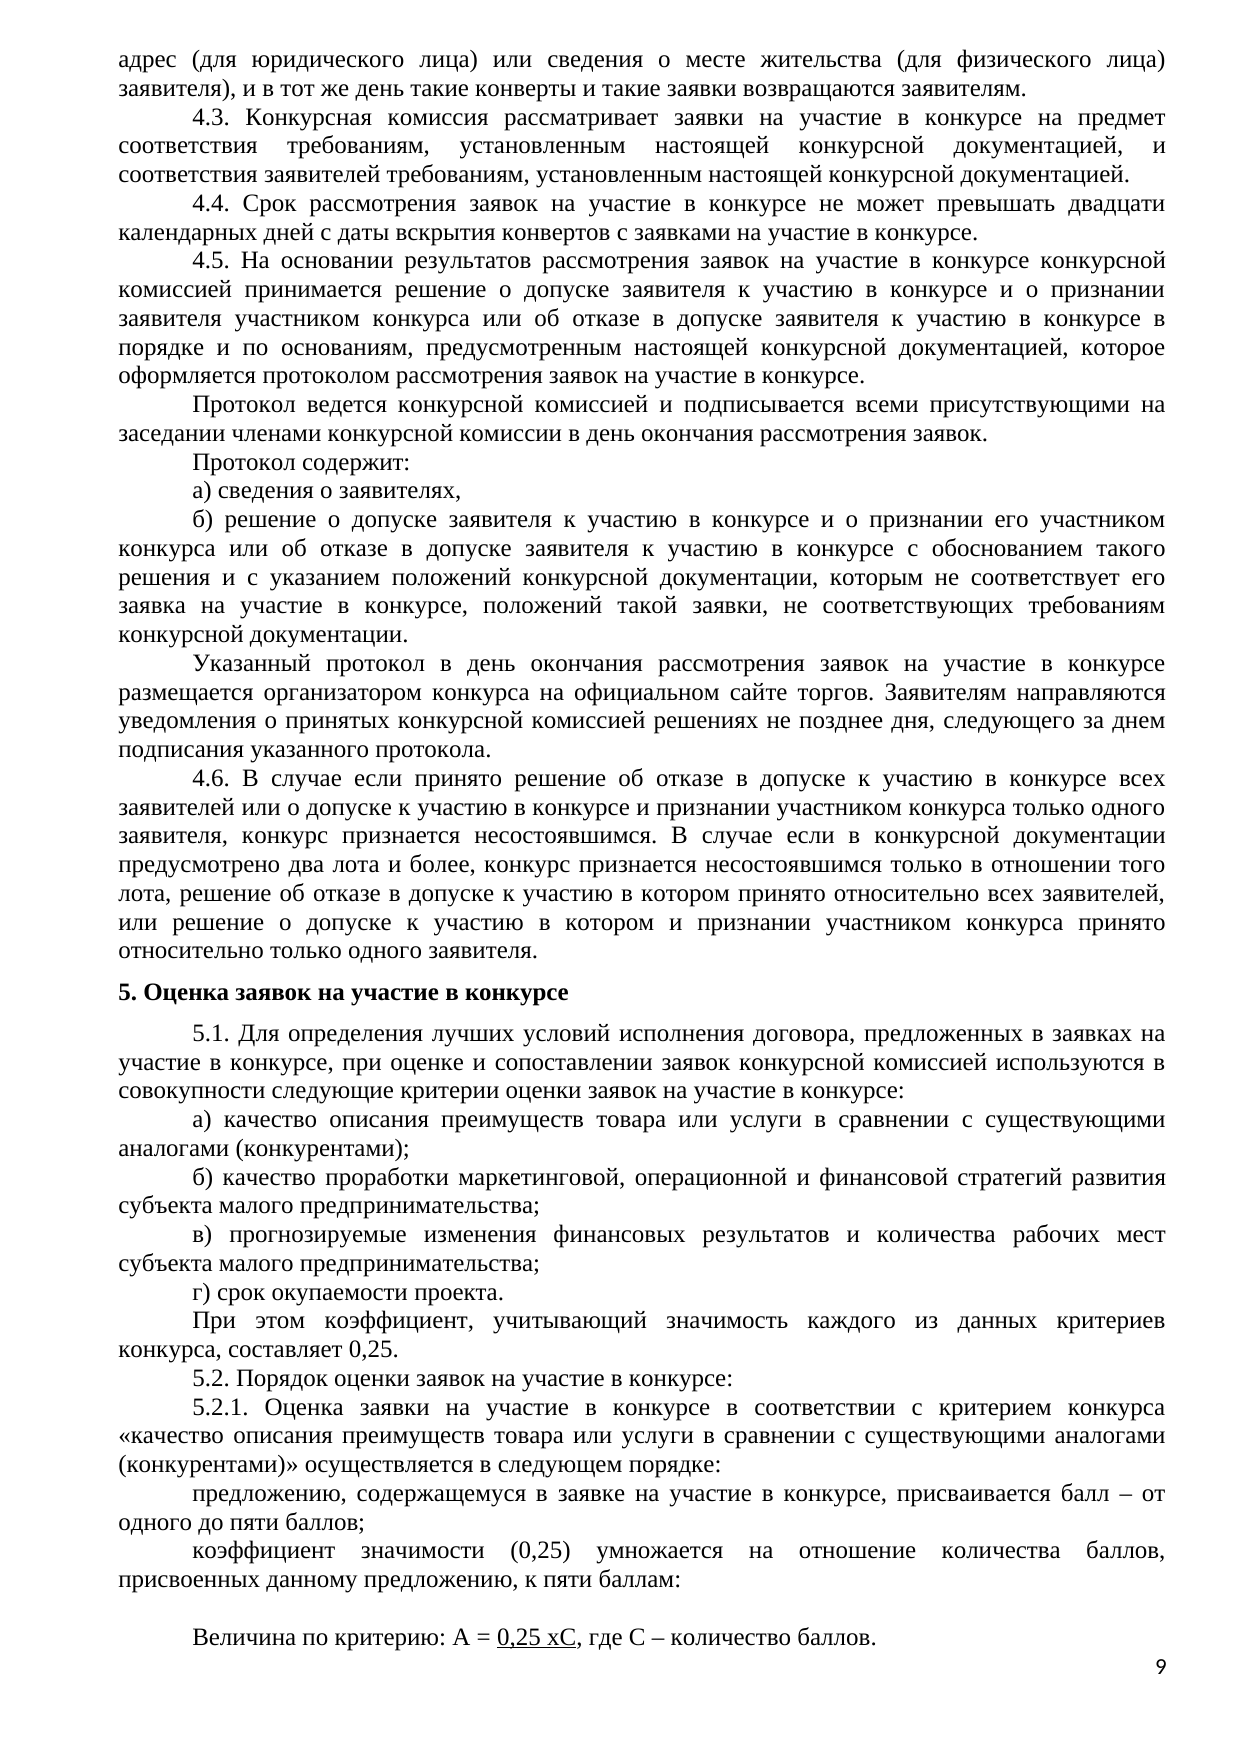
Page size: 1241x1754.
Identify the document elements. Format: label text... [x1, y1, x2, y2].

text а) сведения о заявителях, [118, 476, 1167, 504]
text Указанный протокол в день окончания рассмотрения заявок на участие в конкурсе размещается организатором конкурса на официальном сайте торгов. Заявителям направляются уведомления о принятых конкурсной комиссией решениях не позднее дня, следующего за днем подписания указанного протокола. [118, 648, 1167, 763]
text Протокол ведется конкурсной комиссией и подписывается всеми присутствующими на заседании членами конкурсной комиссии в день окончания рассмотрения заявок. [118, 389, 1167, 447]
text 5.1. Для определения лучших условий исполнения договора, предложенных в заявках на участие в конкурсе, при оценке и сопоставлении заявок конкурсной комиссией используются в совокупности следующие критерии оценки заявок на участие в конкурсе: [118, 1018, 1167, 1104]
text б) решение о допуске заявителя к участию в конкурсе и о признании его участником конкурса или об отказе в допуске заявителя к участию в конкурсе с обоснованием такого решения и с указанием положений конкурсной документации, которым не соответствует его заявка на участие в конкурсе, положений такой заявки, не соответствующих требованиям конкурсной документации. [118, 504, 1167, 648]
text б) качество проработки маркетинговой, операционной и финансовой стратегий развития субъекта малого предпринимательства; [118, 1162, 1167, 1219]
text а) качество описания преимуществ товара или услуги в сравнении с существующими аналогами (конкурентами); [118, 1104, 1167, 1162]
text Величина по критерию: А = 0,25 хС, где С – количество баллов. [118, 1622, 1167, 1651]
text предложению, содержащемуся в заявке на участие в конкурсе, присваивается балл – от одного до пяти баллов; [118, 1478, 1167, 1536]
text в) прогнозируемые изменения финансовых результатов и количества рабочих мест субъекта малого предпринимательства; [118, 1219, 1167, 1277]
text 4.6. В случае если принято решение об отказе в допуске к участию в конкурсе всех заявителей или о допуске к участию в конкурсе и признании участником конкурса только одного заявителя, конкурс признается несостоявшимся. В случае если в конкурсной документации предусмотрено два лота и более, конкурс признается несостоявшимся только в отношении того лота, решение об отказе в допуске к участию в котором принято относительно всех заявителей, или решение о допуске к участию в котором и признании участником конкурса принято относительно только одного заявителя. [118, 763, 1167, 964]
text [118, 44, 1167, 102]
text Протокол содержит: [118, 447, 1167, 476]
subtitle 5. Оценка заявок на участие в конкурсе [118, 977, 1167, 1006]
text 4.5. На основании результатов рассмотрения заявок на участие в конкурсе конкурсной комиссией принимается решение о допуске заявителя к участию в конкурсе и о признании заявителя участником конкурса или об отказе в допуске заявителя к участию в конкурсе в порядке и по основаниям, предусмотренным настоящей конкурсной документацией, которое оформляется протоколом рассмотрения заявок на участие в конкурсе. [118, 246, 1167, 389]
text 4.4. Срок рассмотрения заявок на участие в конкурсе не может превышать двадцати календарных дней с даты вскрытия конвертов с заявками на участие в конкурсе. [118, 188, 1167, 246]
text 5.2.1. Оценка заявки на участие в конкурсе в соответствии с критерием конкурса «качество описания преимуществ товара или услуги в сравнении с существующими аналогами (конкурентами)» осуществляется в следующем порядке: [118, 1392, 1167, 1478]
text 5.2. Порядок оценки заявок на участие в конкурсе: [118, 1363, 1167, 1392]
text г) срок окупаемости проекта. [118, 1277, 1167, 1306]
text При этом коэффициент, учитывающий значимость каждого из данных критериев конкурса, составляет 0,25. [118, 1306, 1167, 1363]
text 4.3. Конкурсная комиссия рассматривает заявки на участие в конкурсе на предмет соответствия требованиям, установленным настоящей конкурсной документацией, и соответствия заявителей требованиям, установленным настоящей конкурсной документацией. [118, 102, 1167, 188]
text коэффициент значимости (0,25) умножается на отношение количества баллов, присвоенных данному предложению, к пяти баллам: [118, 1536, 1167, 1593]
